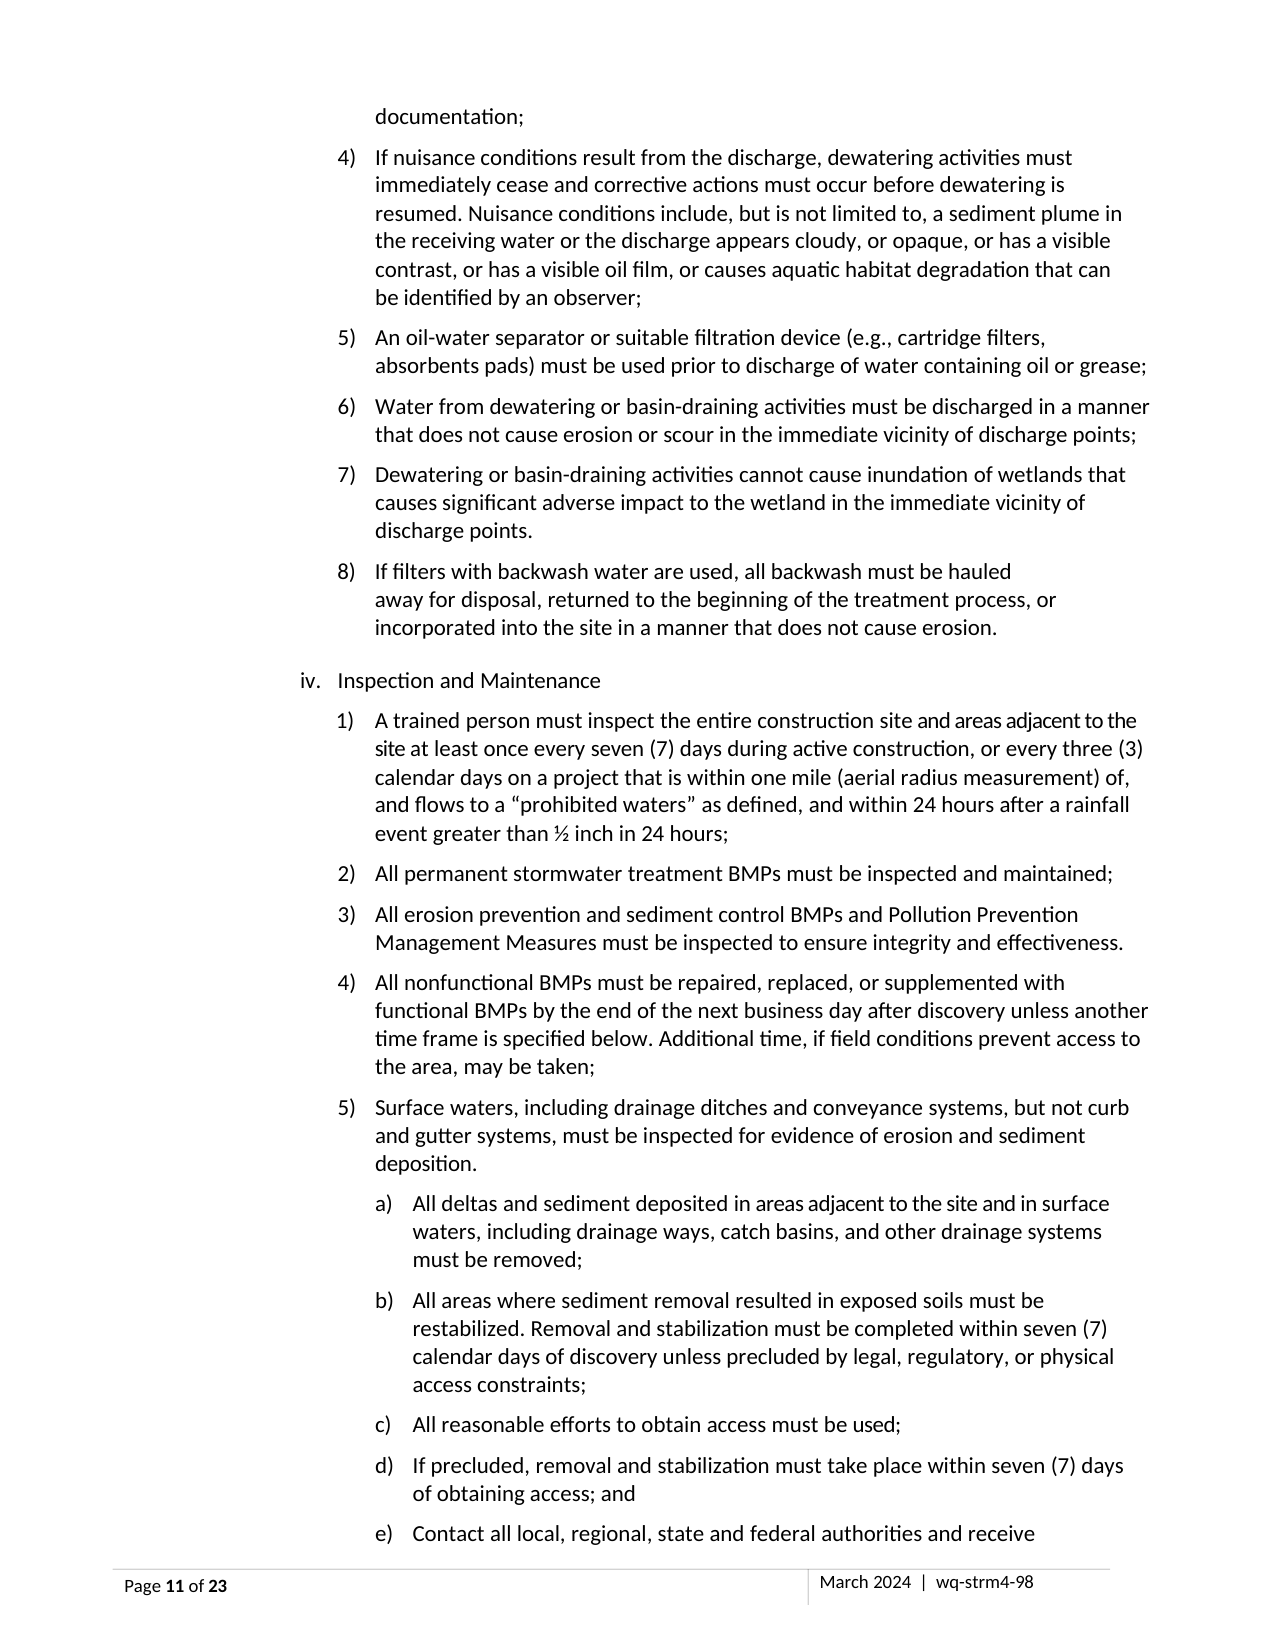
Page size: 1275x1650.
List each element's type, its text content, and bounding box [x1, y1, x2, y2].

list If precluded, removal and stabilization must take place within seven (7) days of obtaining access; and [375, 1451, 1148, 1507]
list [337, 102, 1132, 130]
list An oil-water separator or suitable filtration device (e.g., cartridge filters, absorbents pads) must be used prior to discharge of water containing oil or grease; [337, 323, 1155, 379]
list All deltas and sediment deposited in areas adjacent to the site and in surface waters, including drainage ways, catch basins, and other drainage systems must be removed; [375, 1189, 1132, 1273]
list A trained person must inspect the entire construction site and areas adjacent to the site at least once every seven (7) days during active construction, or every three (3) calendar days on a project that is within one mile (aerial radius measurement) of, and flows to a “prohibited waters” as defined, and within 24 hours after a rainfall event greater than ½ inch in 24 hours; [336, 707, 1153, 847]
list All nonfunctional BMPs must be repaired, replaced, or supplemented with functional BMPs by the end of the next business day after discovery unless another time frame is specified below. Additional time, if field conditions prevent access to the area, may be taken; [337, 968, 1149, 1080]
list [375, 1519, 1073, 1547]
list Water from dewatering or basin-draining activities must be discharged in a manner that does not cause erosion or scour in the immediate vicinity of discharge points; [337, 392, 1150, 448]
list If nuisance conditions result from the discharge, dewatering activities must immediately cease and corrective actions must occur before dewatering is resumed. Nuisance conditions include, but is not limited to, a sediment plume in the receiving water or the discharge appears cloudy, or opaque, or has a visible contrast, or has a visible oil film, or causes aquatic habitat degradation that can be identified by an observer; [337, 143, 1132, 311]
list Inspection and Maintenance [300, 666, 1177, 694]
list All permanent stormwater treatment BMPs must be inspected and maintained; [337, 859, 1177, 887]
list All reasonable efforts to obtain access must be used; [375, 1410, 1177, 1438]
list If filters with backwash water are used, all backwash must be hauled away for disposal, returned to the beginning of the treatment process, or incorporated into the site in a manner that does not cause erosion. [337, 557, 1057, 641]
list All erosion prevention and sediment control BMPs and Pollution Prevention Management Measures must be inspected to ensure integrity and effectiveness. [337, 900, 1125, 956]
list Surface waters, including drainage ditches and conveyance systems, but not curb and gutter systems, must be inspected for evidence of erosion and sediment deposition. [337, 1093, 1129, 1177]
list All areas where sediment removal resulted in exposed soils must be restabilized. Removal and stabilization must be completed within seven (7) calendar days of discovery unless precluded by legal, regulatory, or physical access constraints; [375, 1286, 1162, 1398]
list Dewatering or basin-draining activities cannot cause inundation of wetlands that causes significant adverse impact to the wetland in the immediate vicinity of discharge points. [337, 460, 1126, 544]
